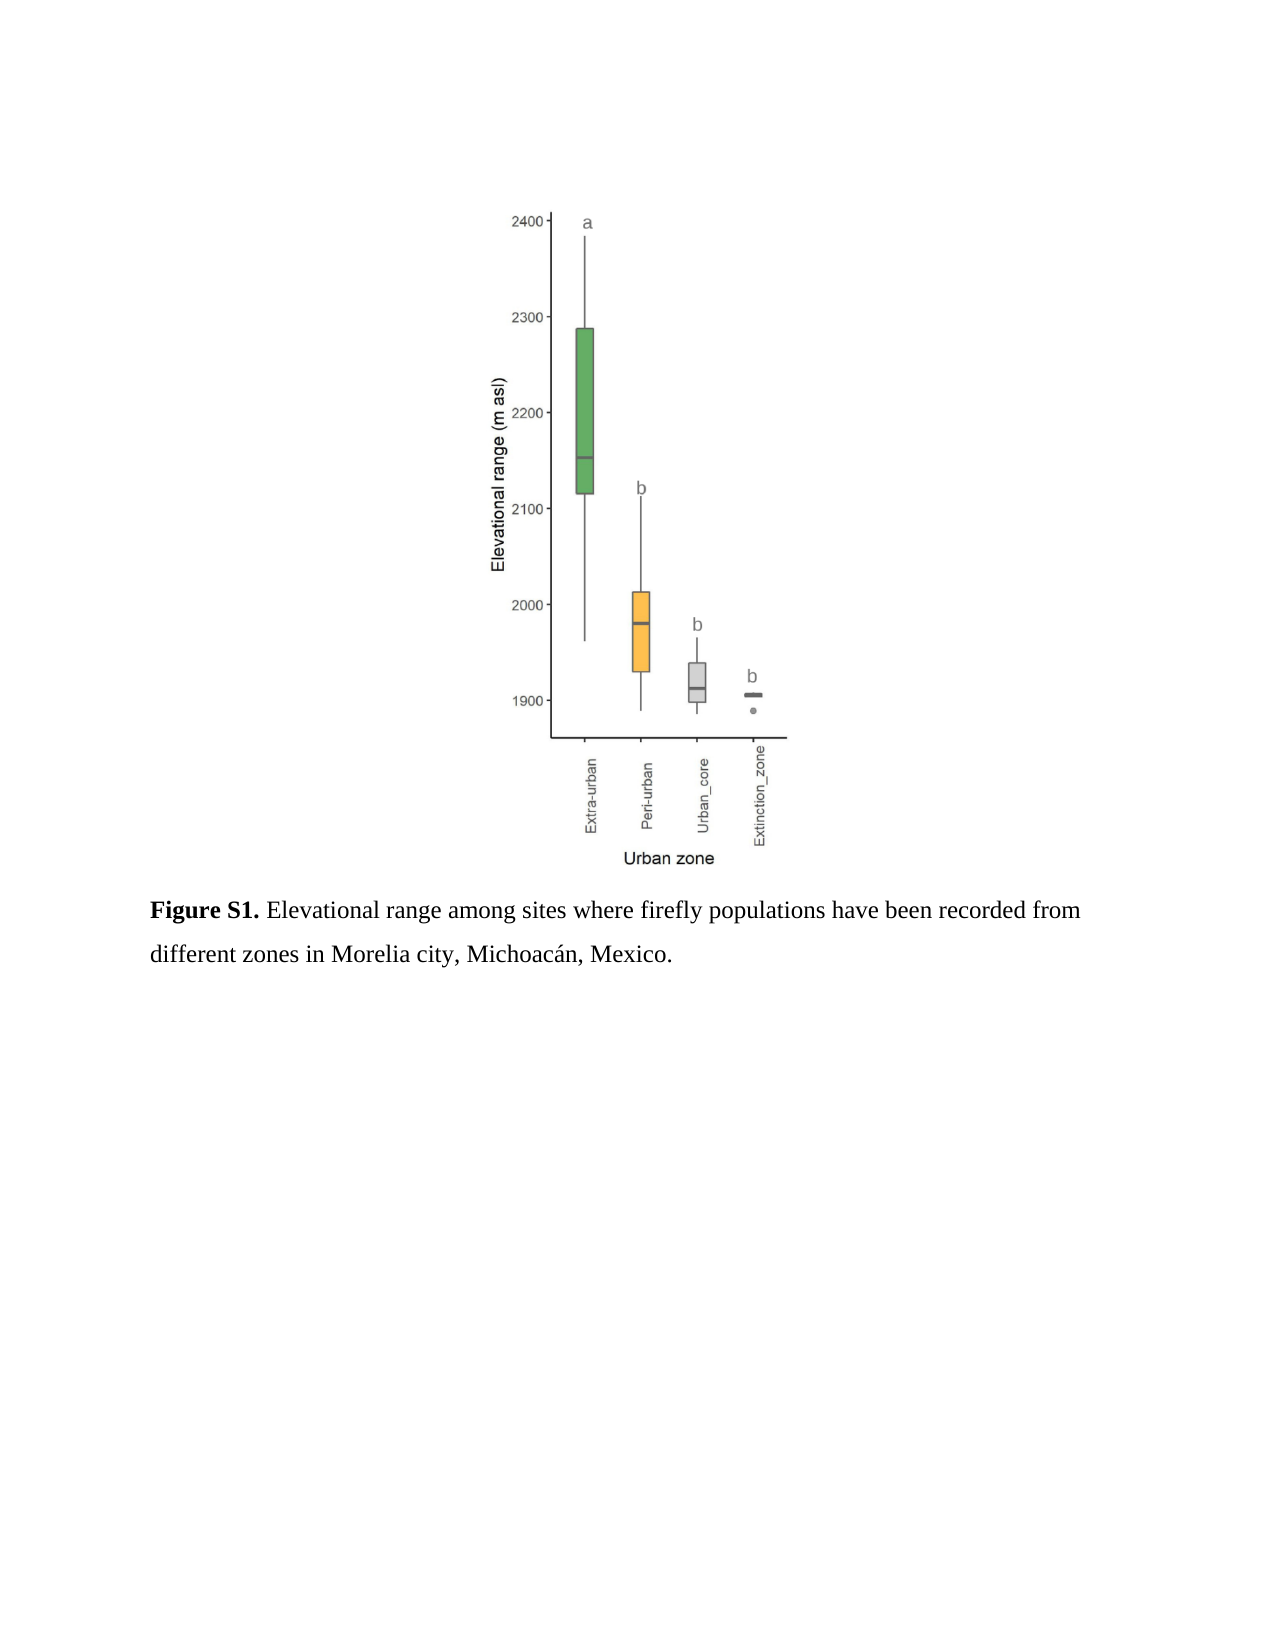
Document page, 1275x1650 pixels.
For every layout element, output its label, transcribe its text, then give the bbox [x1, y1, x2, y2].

text Figure S1. Elevational range among sites where firefly populations have been recorded from different zones in Morelia city, Michoacán, Mexico. [150, 896, 1125, 967]
picture [482, 209, 793, 865]
